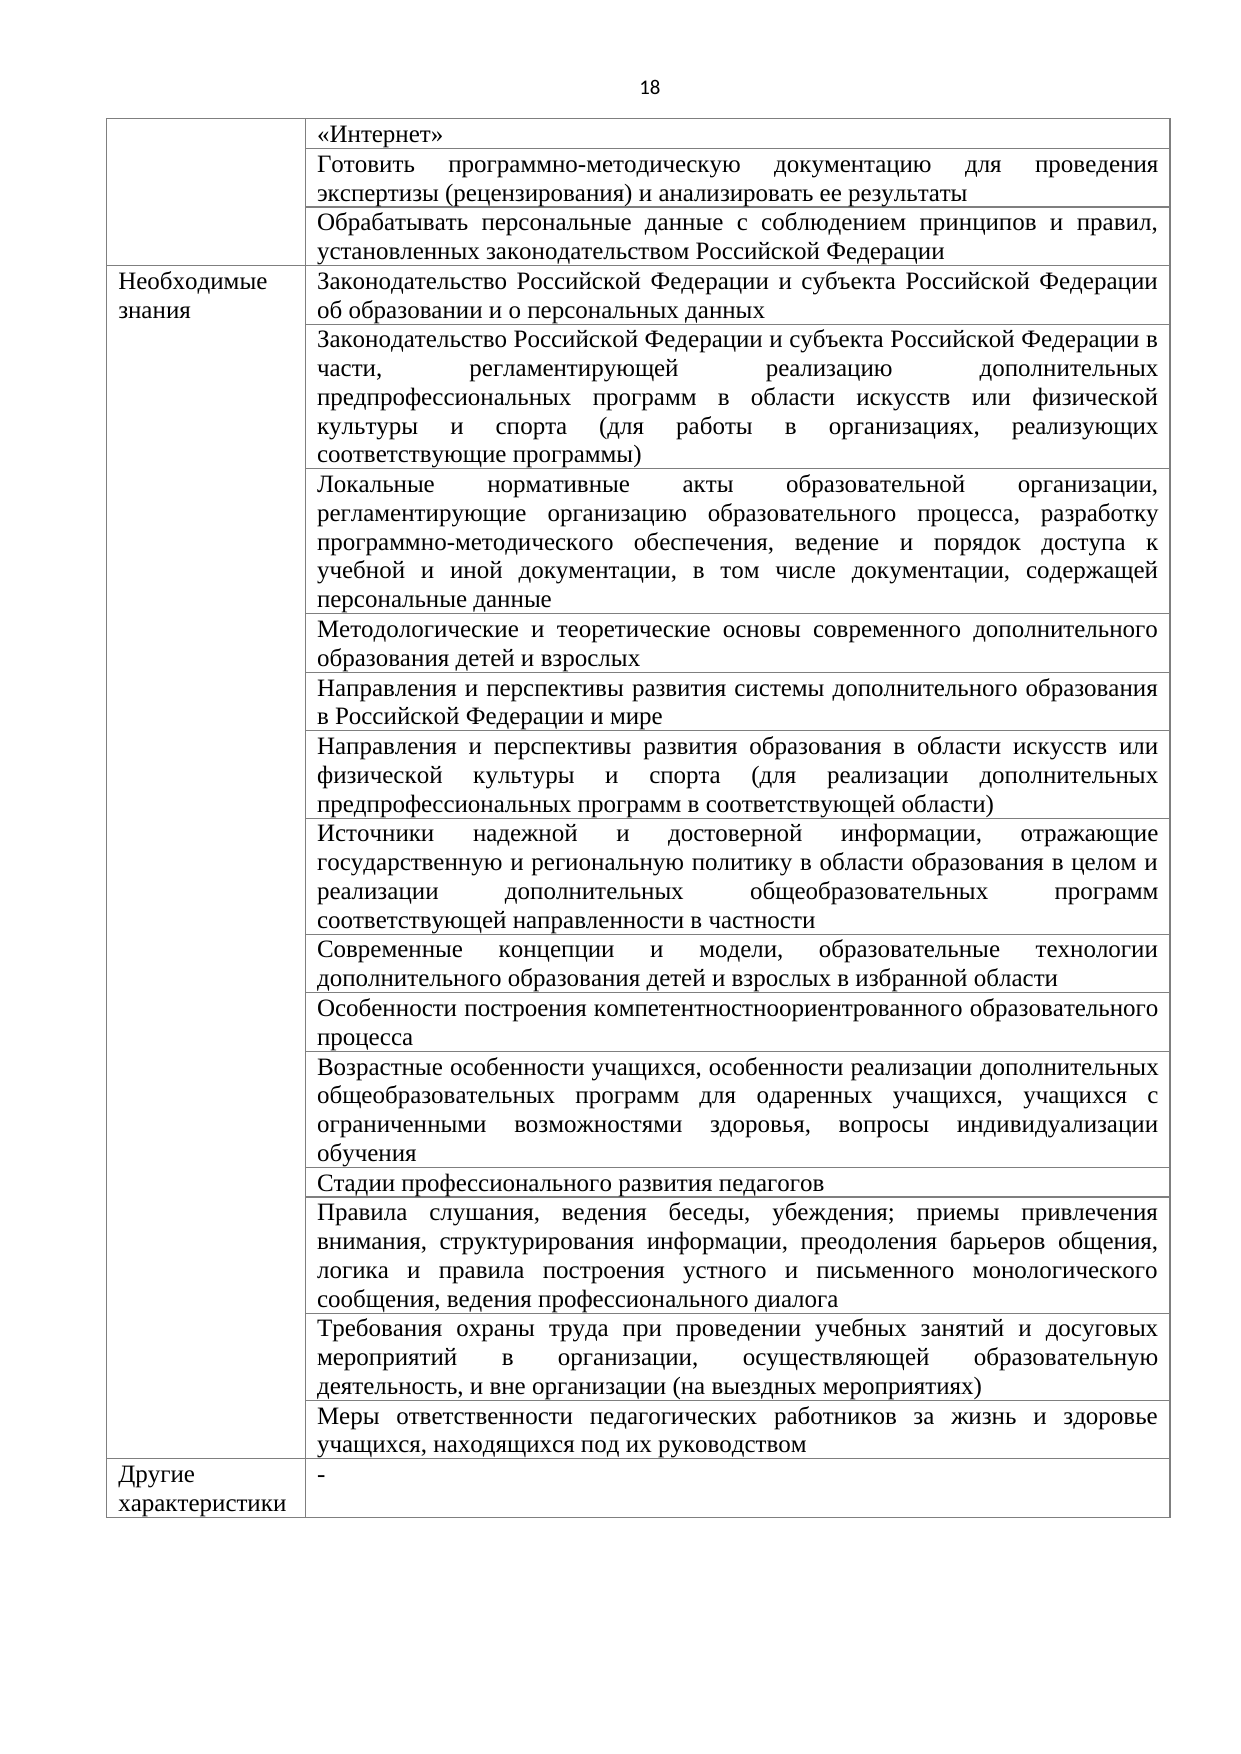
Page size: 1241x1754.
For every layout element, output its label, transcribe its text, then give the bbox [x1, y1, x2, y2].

table_cell Локальные нормативные акты образовательной организации, регламентирующие организацию образовательного процесса, разработку программно-методического обеспечения, ведение и порядок доступа к учебной и иной документации, в том числе документации, содержащей персональные данные [306, 469, 1169, 613]
table_cell Готовить программно-методическую документацию для проведения экспертизы (рецензирования) и анализировать ее результаты [306, 149, 1169, 206]
table_cell Возрастные особенности учащихся, особенности реализации дополнительных общеобразовательных программ для одаренных учащихся, учащихся с ограниченными возможностями здоровья, вопросы индивидуализации обучения [306, 1052, 1169, 1167]
table_cell Требования охраны труда при проведении учебных занятий и досуговых мероприятий в организации, осуществляющей образовательную деятельность, и вне организации (на выездных мероприятиях) [306, 1314, 1169, 1400]
table_cell Источники надежной и достоверной информации, отражающие государственную и региональную политику в области образования в целом и реализации дополнительных общеобразовательных программ соответствующей направленности в частности [306, 819, 1169, 933]
table_cell Меры ответственности педагогических работников за жизнь и здоровье учащихся, находящихся под их руководством [306, 1401, 1169, 1458]
table_cell Современные концепции и модели, образовательные технологии дополнительного образования детей и взрослых в избранной области [306, 935, 1169, 992]
table_cell Направления и перспективы развития образования в области искусств или физической культуры и спорта (для реализации дополнительных предпрофессиональных программ в соответствующей области) [306, 731, 1169, 817]
table_cell Необходимые знания [107, 266, 305, 1458]
table_cell Особенности построения компетентностноориентрованного образовательного процесса [306, 993, 1169, 1051]
table_cell - [306, 1459, 1169, 1517]
table_cell Методологические и теоретические основы современного дополнительного образования детей и взрослых [306, 614, 1169, 672]
table_cell Законодательство Российской Федерации и субъекта Российской Федерации в части, регламентирующей реализацию дополнительных предпрофессиональных программ в области искусств или физической культуры и спорта (для работы в организациях, реализующих соответствующие программы) [306, 325, 1169, 468]
table_cell Стадии профессионального развития педагогов [306, 1168, 1169, 1196]
table_cell Обрабатывать персональные данные с соблюдением принципов и правил, установленных законодательством Российской Федерации [306, 208, 1169, 265]
table_cell Направления и перспективы развития системы дополнительного образования в Российской Федерации и мире [306, 673, 1169, 730]
table_cell Законодательство Российской Федерации и субъекта Российской Федерации об образовании и о персональных данных [306, 266, 1169, 323]
table_cell Правила слушания, ведения беседы, убеждения; приемы привлечения внимания, структурирования информации, преодоления барьеров общения, логика и правила построения устного и письменного монологического сообщения, ведения профессионального диалога [306, 1198, 1169, 1312]
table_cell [306, 119, 1169, 148]
table_cell Другие характеристики [107, 1459, 305, 1517]
